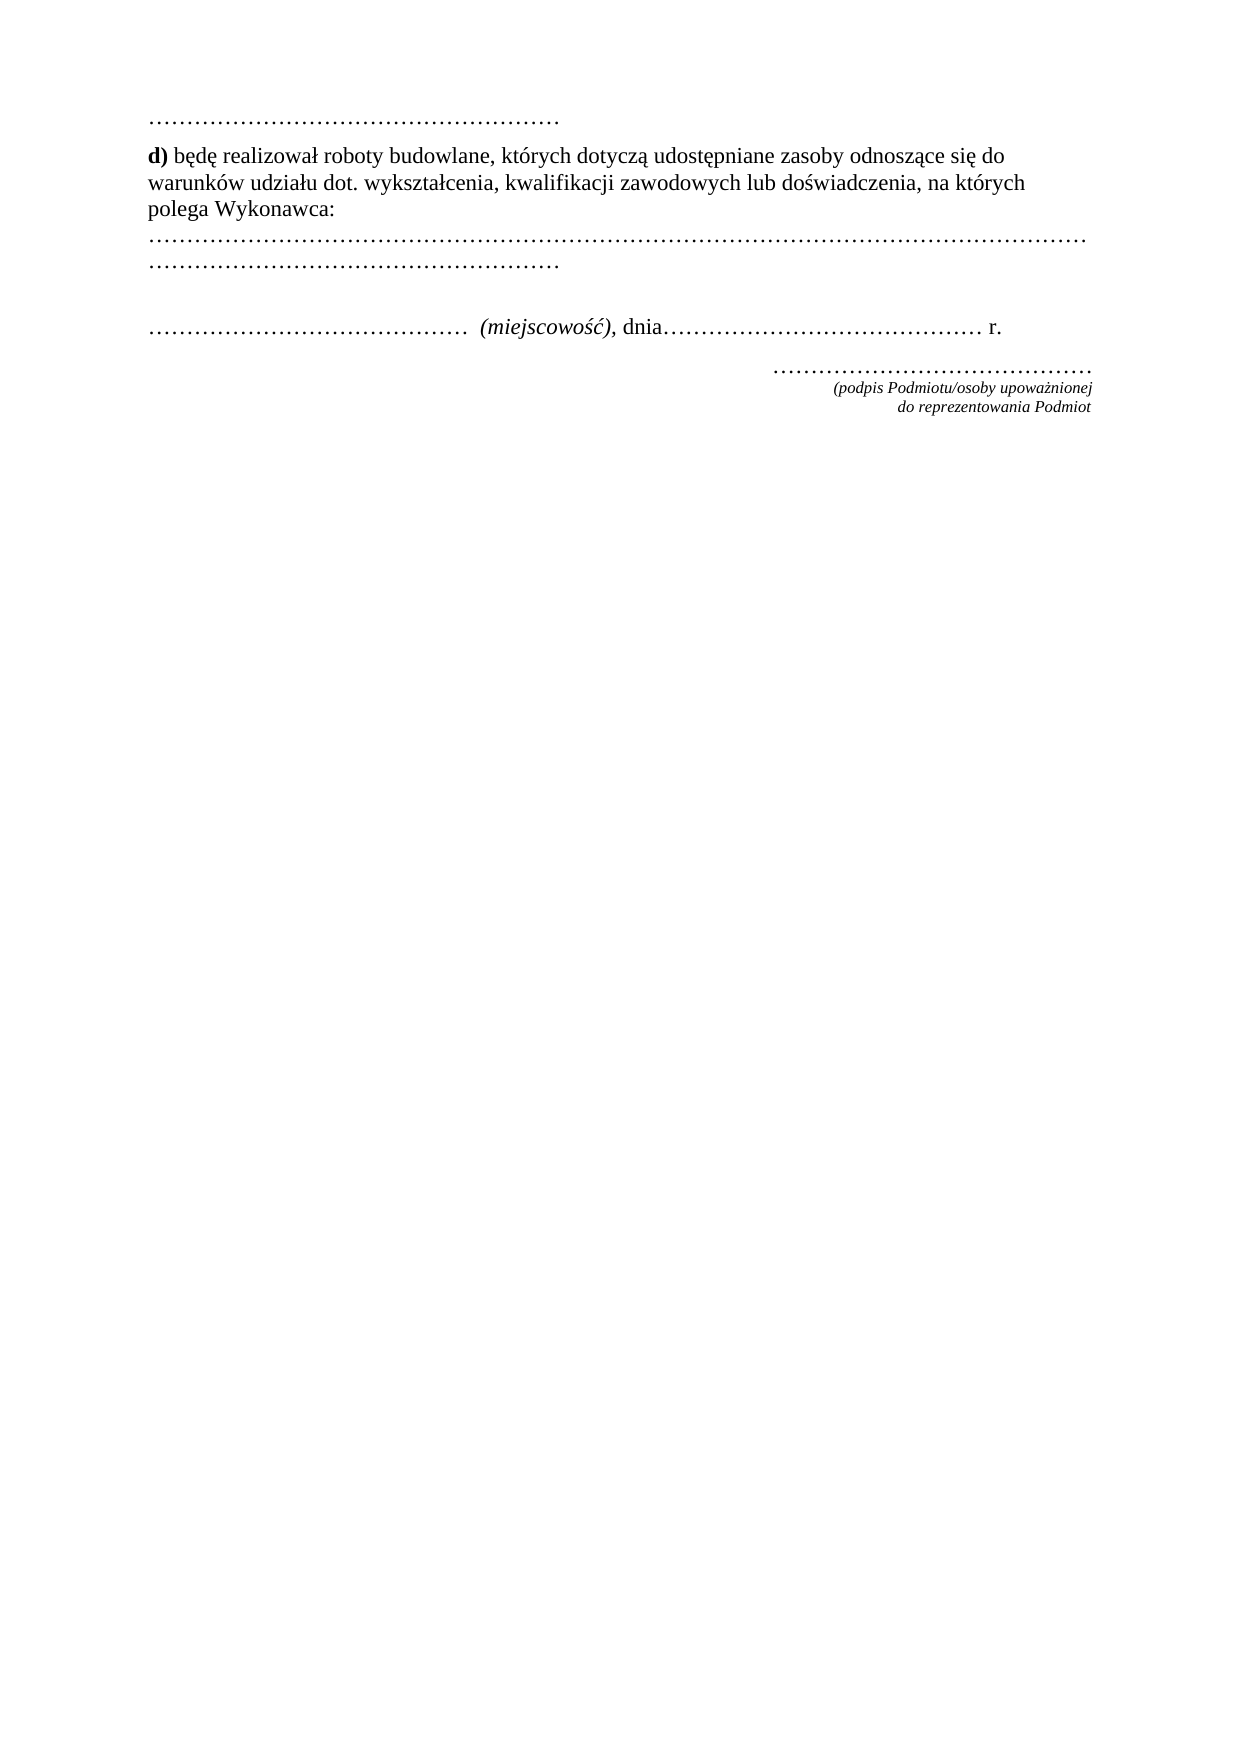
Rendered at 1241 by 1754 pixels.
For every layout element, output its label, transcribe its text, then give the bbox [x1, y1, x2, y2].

text …………………………………… (miejscowość), dnia…………………………………… r. [148, 313, 1092, 339]
text (podpis Podmiotu/osoby upoważnionej [148, 378, 1092, 397]
text d) będę realizował roboty budowlane, których dotyczą udostępniane zasoby odnoszące się do warunków udziału dot. wykształcenia, kwalifikacji zawodowych lub doświadczenia, na których polega Wykonawca: …………………………………………………………………………………………………………………………………………………………… [148, 142, 1092, 274]
text do reprezentowania Podmiot [148, 397, 1092, 416]
text …………………………………… [148, 352, 1092, 378]
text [148, 103, 1092, 130]
